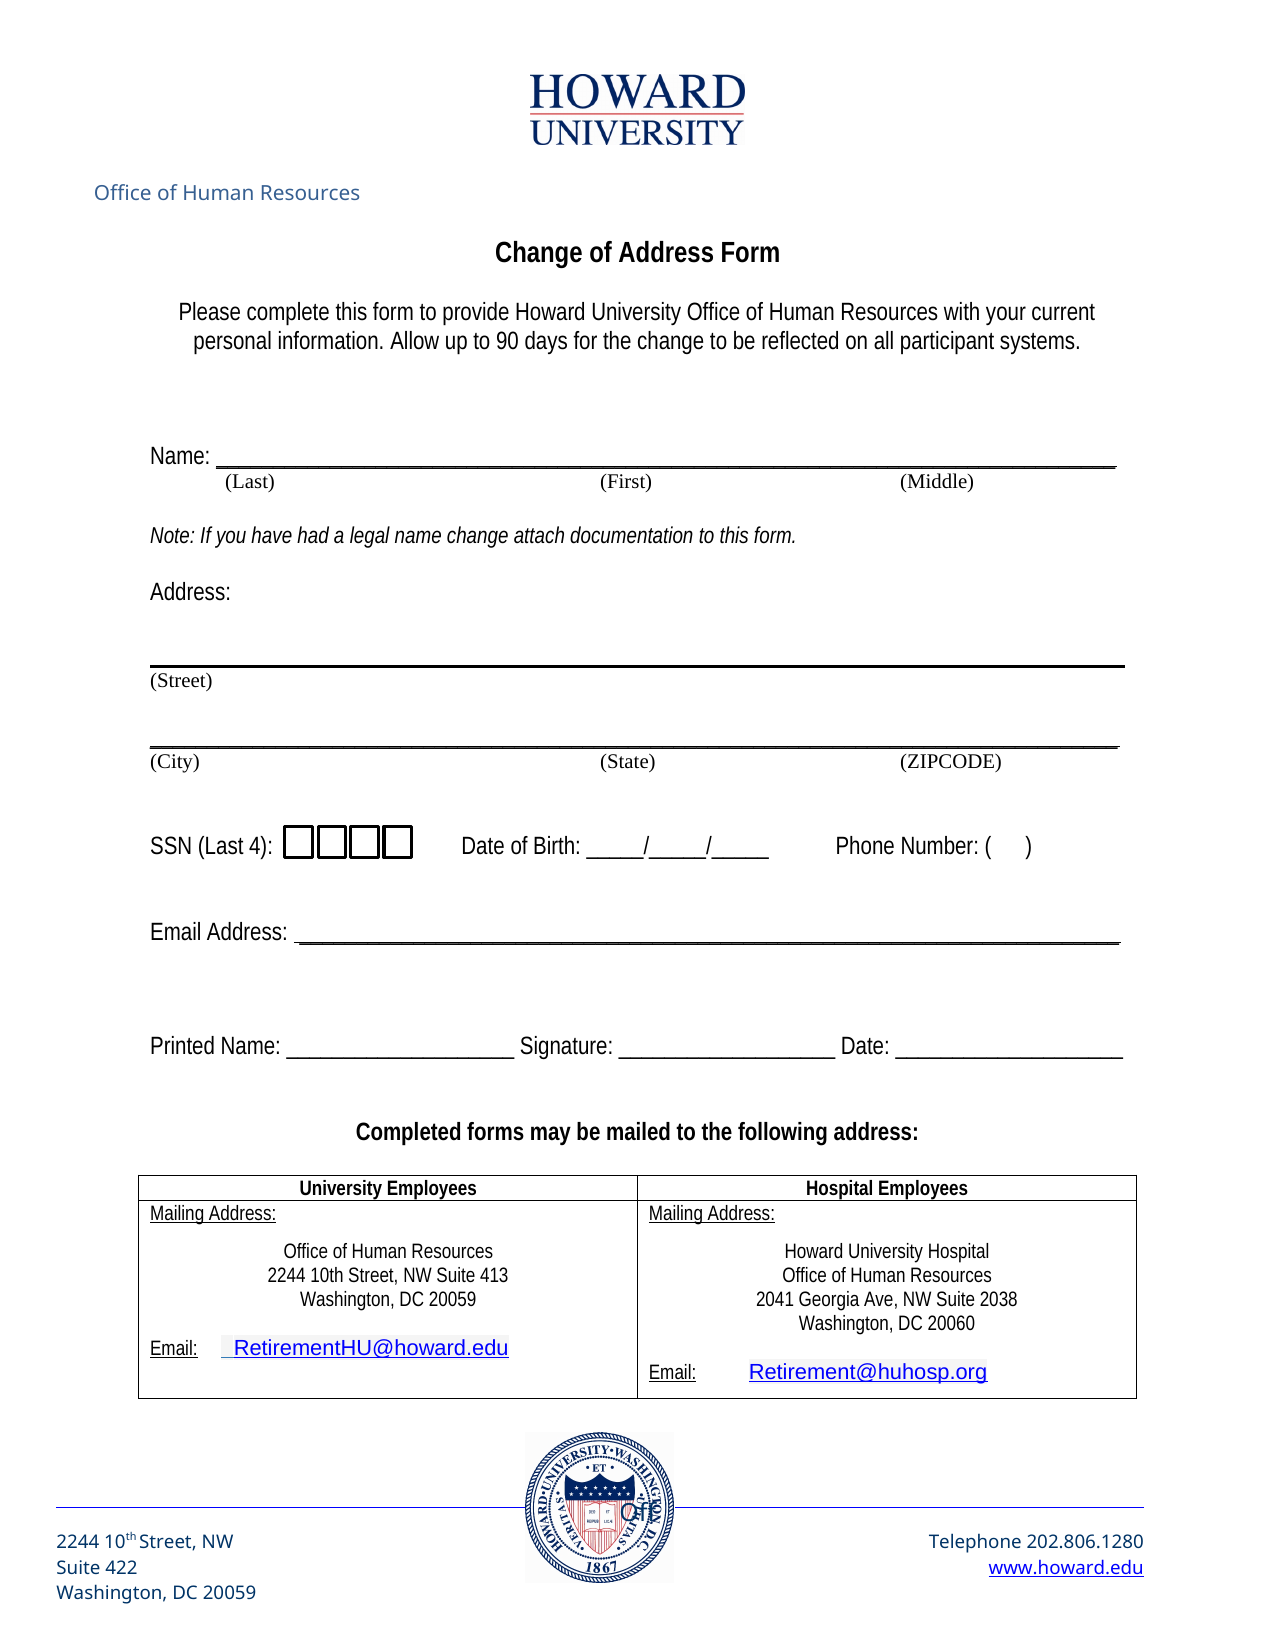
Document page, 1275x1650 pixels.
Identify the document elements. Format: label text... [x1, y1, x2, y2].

table_header University Employees [139, 1176, 637, 1199]
text Name: _______________________________________________________________________________ [150, 441, 1125, 469]
text Email Address: ________________________________________________________________________ [150, 917, 1125, 945]
text Note: If you have had a legal name change attach documentation to this form. [150, 522, 1125, 548]
text (Street) [150, 668, 1125, 692]
table_cell Mailing Address: Office of Human Resources 2244 10th Street, NW Suite 413 Washington, DC 20059 Email: RetirementHU@howard.edu [139, 1201, 637, 1398]
picture [525, 1432, 674, 1583]
text Printed Name: ____________________ Signature: ___________________ Date: ____________________ [150, 1031, 1125, 1060]
text Completed forms may be mailed to the following address: [150, 1117, 1125, 1146]
text (Last) (First) (Middle) [150, 469, 1125, 493]
text (City) (State) (ZIPCODE) [150, 749, 1125, 773]
picture [530, 74, 745, 145]
text Change of Address Form [150, 235, 1125, 269]
text Address: [150, 577, 1125, 606]
table_cell Mailing Address: Howard University Hospital Office of Human Resources 2041 Georgia Ave, NW Suite 2038 Washington, DC 20060 Email: Retirement@huhosp.org [638, 1201, 1136, 1398]
table_header Hospital Employees [638, 1176, 1136, 1199]
text Please complete this form to provide Howard University Office of Human Resources with your current personal information. Allow up to 90 days for the change to be reflected on all participant systems. [150, 297, 1125, 355]
text _____________________________________________________________________________________ [150, 721, 1125, 749]
text SSN (Last 4): Date of Birth: _____/_____/_____ Phone Number: ( ) [150, 831, 1125, 859]
